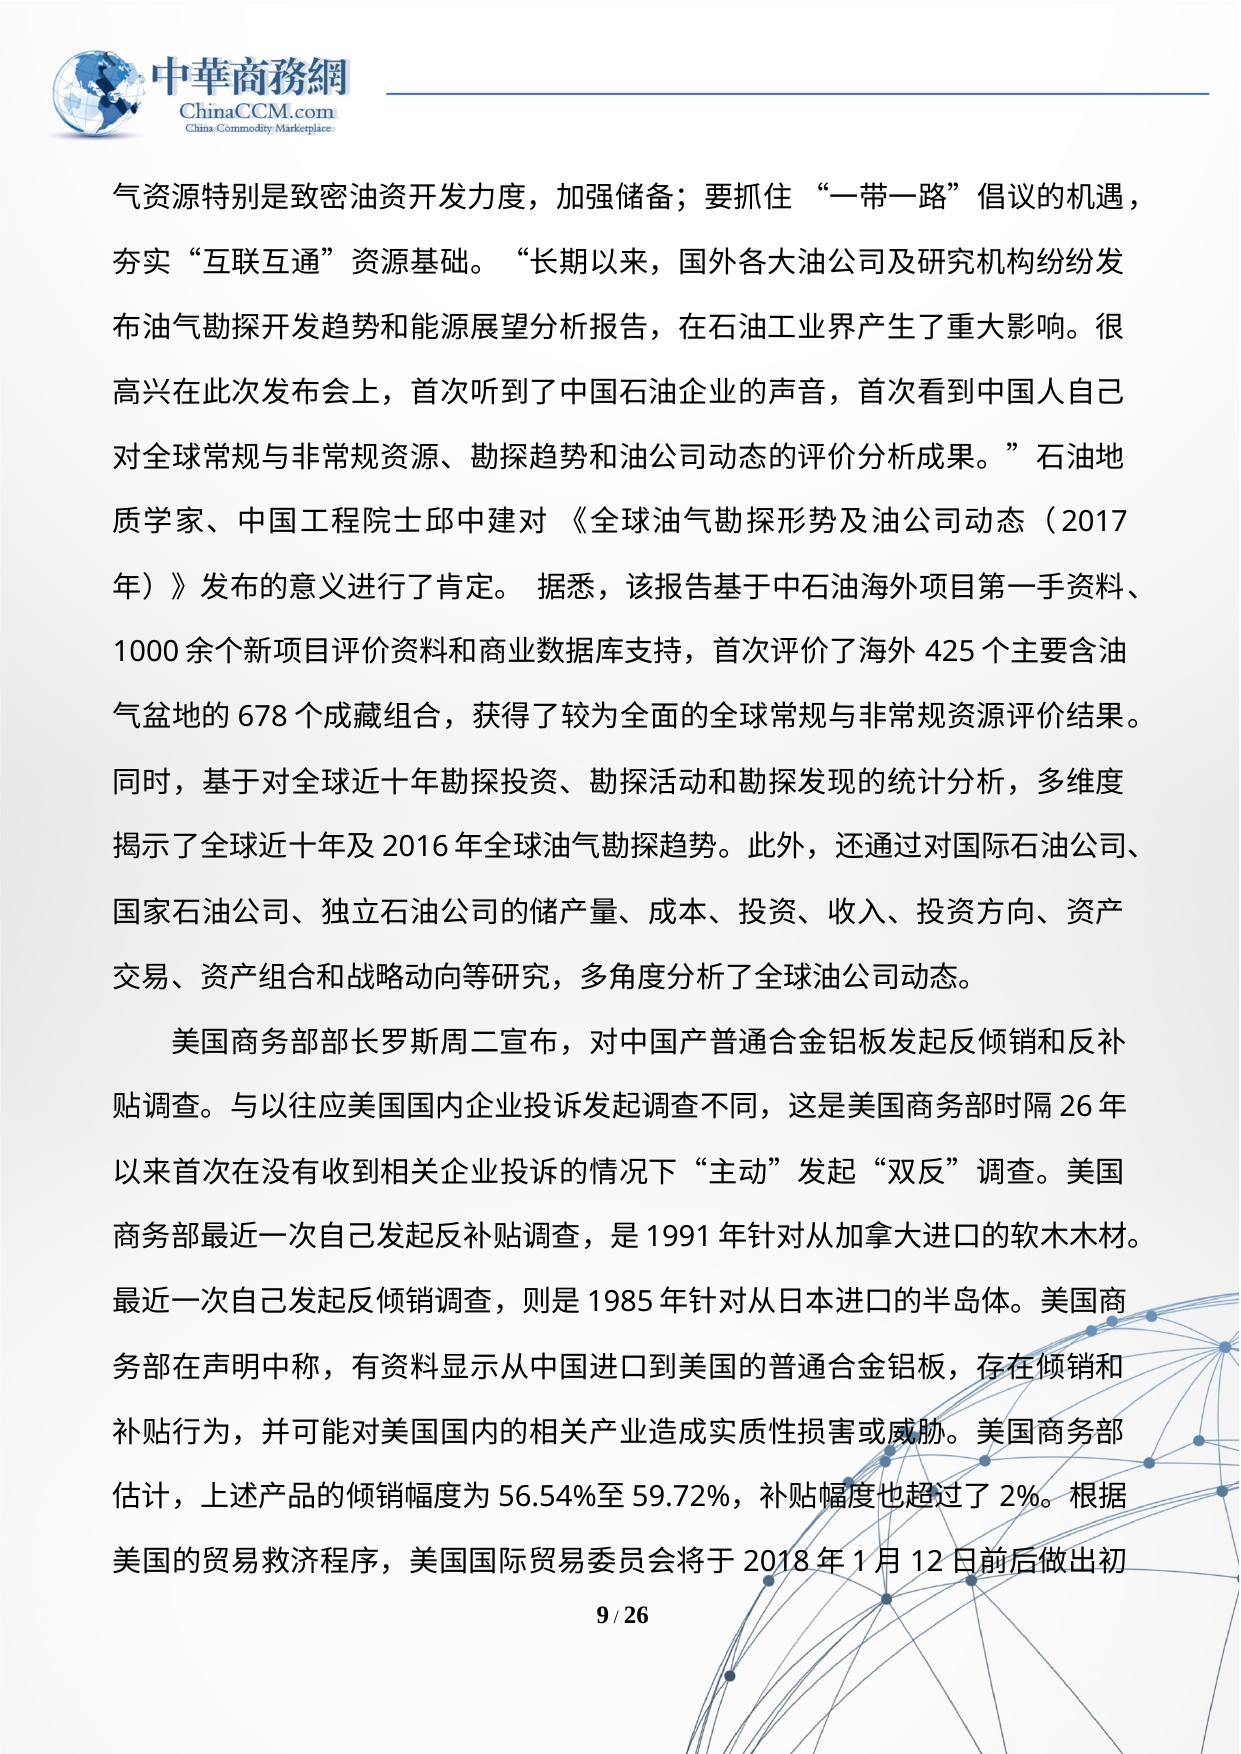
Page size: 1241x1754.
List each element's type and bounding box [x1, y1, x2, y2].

text [112, 1007, 1128, 1592]
picture [0, 2, 1240, 1754]
text [112, 162, 1128, 1007]
